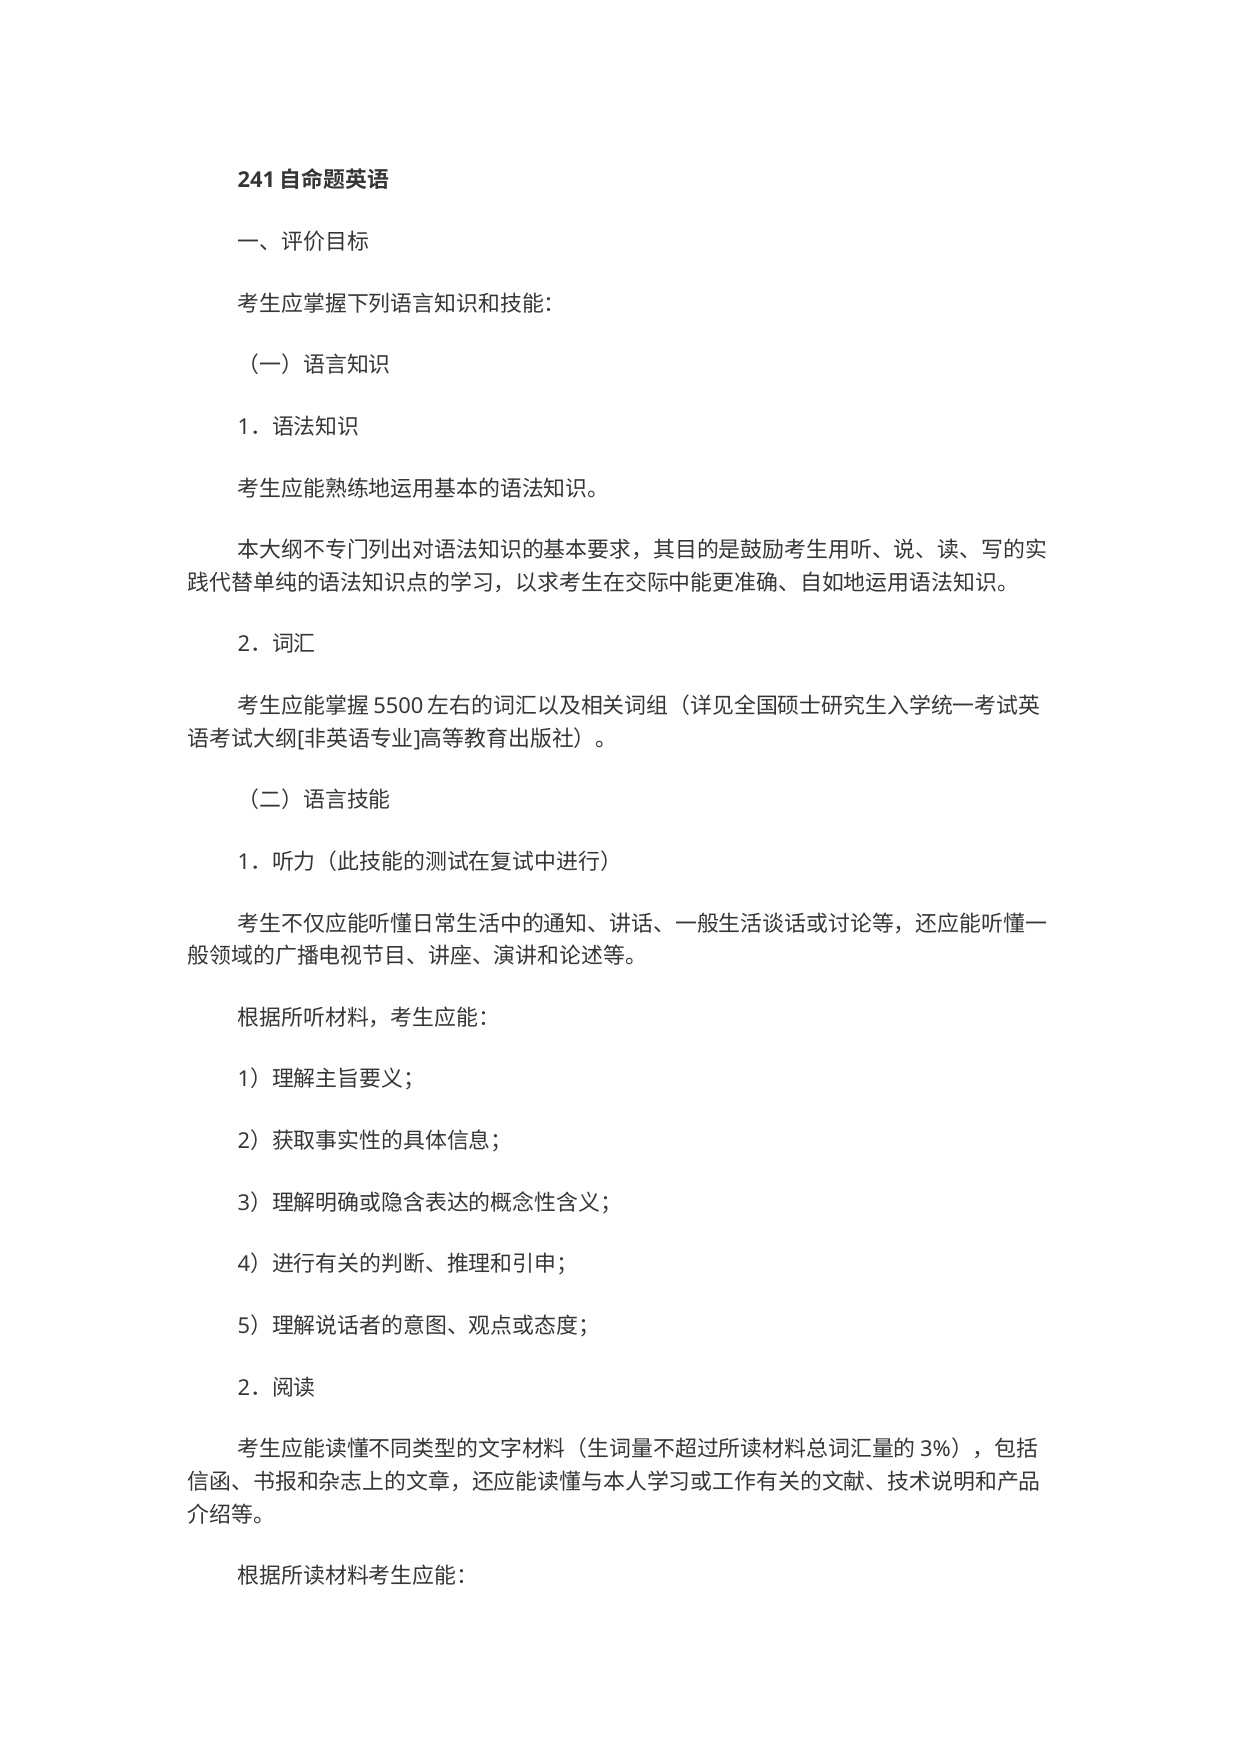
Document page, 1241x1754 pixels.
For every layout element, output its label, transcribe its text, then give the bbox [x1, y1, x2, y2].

text 考生不仅应能听懂日常生活中的通知、讲话、一般生活谈话或讨论等，还应能听懂一般领域的广播电视节目、讲座、演讲和论述等。 [187, 905, 1053, 970]
text 241自命题英语 [187, 162, 1053, 194]
text 1．语法知识 [187, 409, 1053, 441]
text 2．词汇 [187, 626, 1053, 659]
text 1．听力（此技能的测试在复试中进行） [187, 844, 1053, 876]
text （二）语言技能 [187, 782, 1053, 814]
text 1）理解主旨要义； [187, 1061, 1053, 1094]
text 5）理解说话者的意图、观点或态度； [187, 1308, 1053, 1340]
text 根据所听材料，考生应能： [187, 999, 1053, 1032]
text 3）理解明确或隐含表达的概念性含义； [187, 1184, 1053, 1217]
text 考生应能熟练地运用基本的语法知识。 [187, 470, 1053, 503]
text 本大纲不专门列出对语法知识的基本要求，其目的是鼓励考生用听、说、读、写的实践代替单纯的语法知识点的学习，以求考生在交际中能更准确、自如地运用语法知识。 [187, 532, 1053, 597]
text （一）语言知识 [187, 347, 1053, 379]
text 2）获取事实性的具体信息； [187, 1123, 1053, 1155]
text 2．阅读 [187, 1369, 1053, 1402]
text 一、评价目标 [187, 224, 1053, 256]
text 4）进行有关的判断、推理和引申； [187, 1246, 1053, 1279]
text 考生应能读懂不同类型的文字材料（生词量不超过所读材料总词汇量的3%），包括信函、书报和杂志上的文章，还应能读懂与本人学习或工作有关的文献、技术说明和产品介绍等。 [187, 1431, 1053, 1529]
text 考生应能掌握5500左右的词汇以及相关词组（详见全国硕士研究生入学统一考试英语考试大纲[非英语专业]高等教育出版社）。 [187, 688, 1053, 753]
text 考生应掌握下列语言知识和技能： [187, 285, 1053, 318]
text 根据所读材料考生应能： [187, 1558, 1053, 1590]
